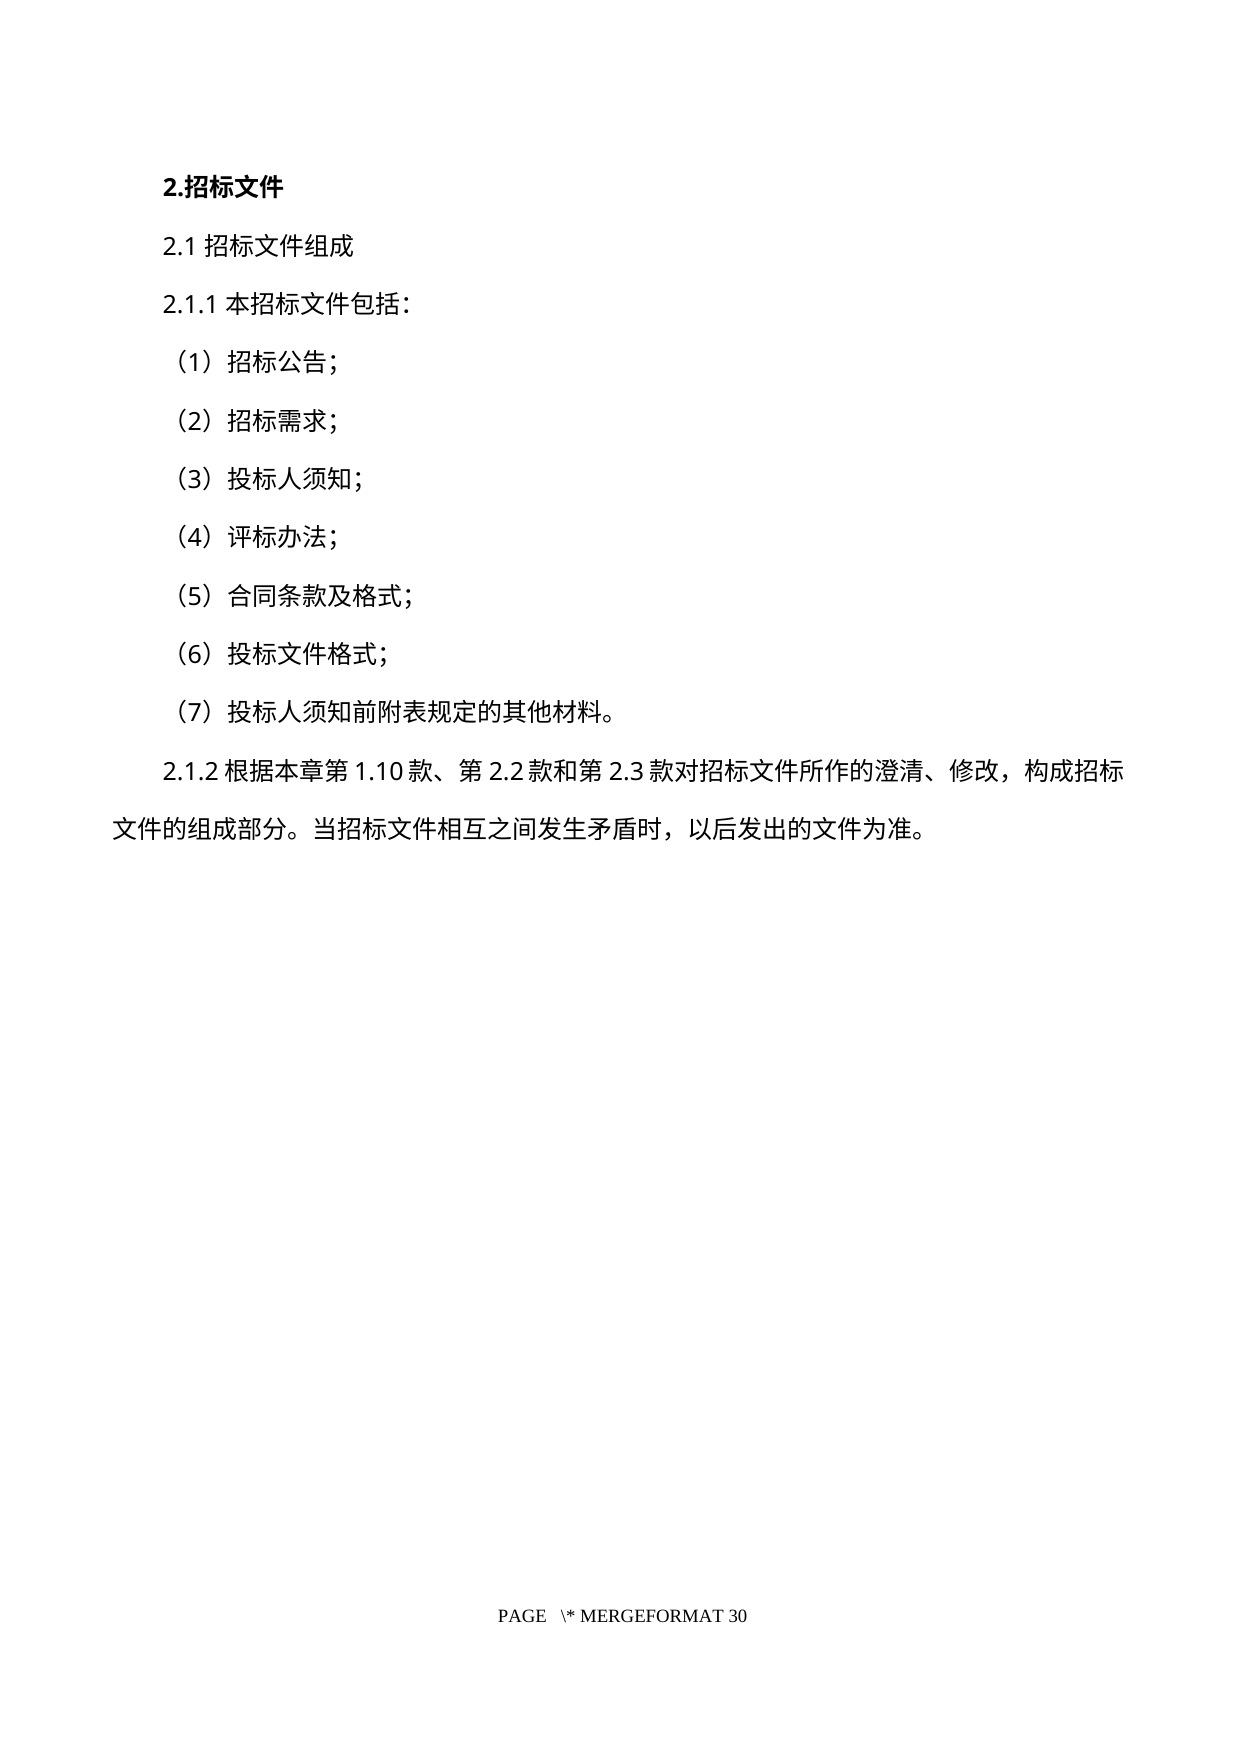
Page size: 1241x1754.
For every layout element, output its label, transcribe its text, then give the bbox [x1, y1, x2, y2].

text 2.招标文件 [112, 150, 1128, 208]
text （6）投标文件格式； [112, 617, 1128, 675]
text （4）评标办法； [112, 500, 1128, 558]
text （5）合同条款及格式； [112, 558, 1128, 617]
text （1）招标公告； [112, 325, 1128, 383]
text （3）投标人须知； [112, 442, 1128, 500]
text （7）投标人须知前附表规定的其他材料。 [112, 675, 1128, 733]
text 2.1.2根据本章第1.10款、第2.2款和第2.3款对招标文件所作的澄清、修改，构成招标文件的组成部分。当招标文件相互之间发生矛盾时，以后发出的文件为准。 [112, 733, 1128, 850]
text （2）招标需求； [112, 383, 1128, 442]
text 2.1.1 本招标文件包括： [112, 267, 1128, 325]
subtitle 2.1 招标文件组成 [112, 208, 1128, 267]
